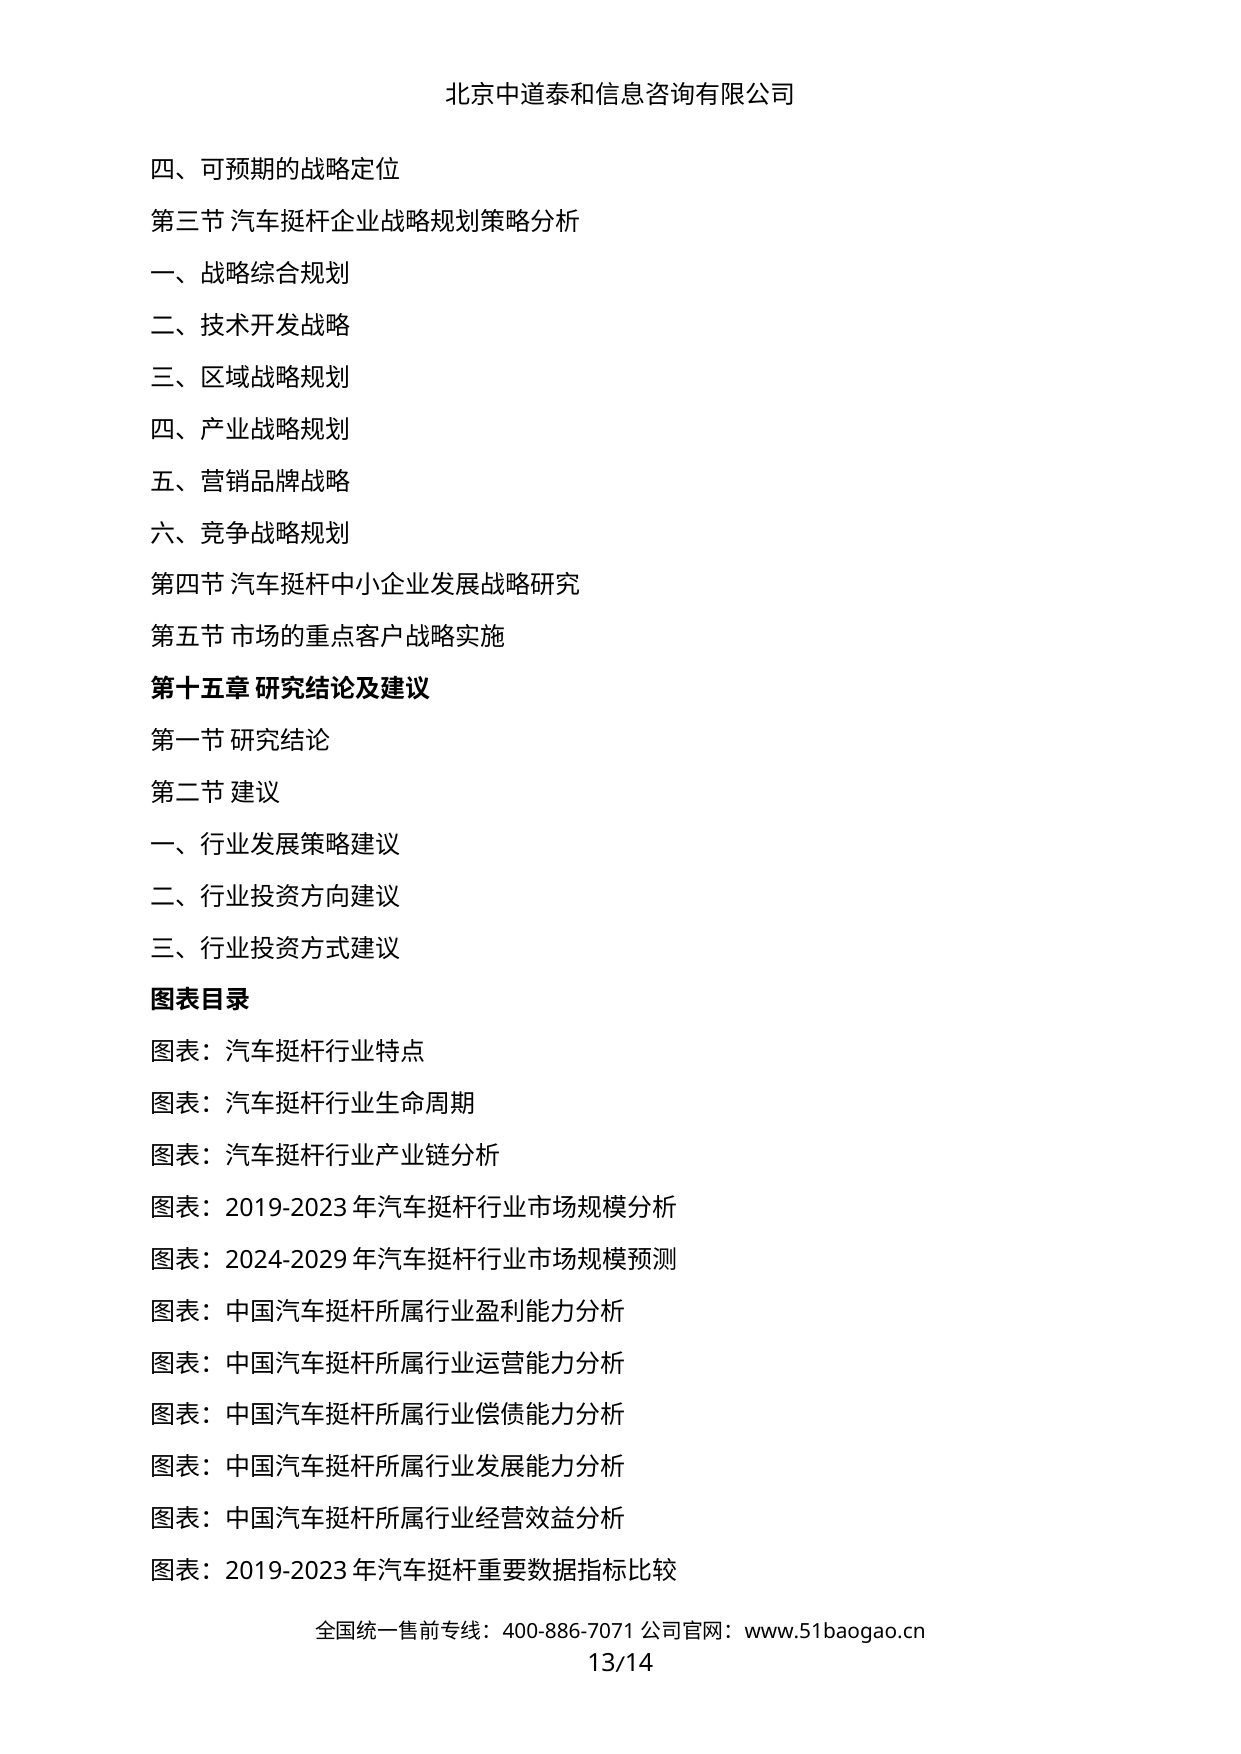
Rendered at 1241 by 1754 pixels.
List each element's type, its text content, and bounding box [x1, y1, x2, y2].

text 五、营销品牌战略 [150, 461, 1090, 497]
text 图表：汽车挺杆行业产业链分析 [150, 1136, 1090, 1172]
text 二、技术开发战略 [150, 306, 1090, 342]
text 图表目录 [150, 980, 1090, 1016]
text 图表：中国汽车挺杆所属行业经营效益分析 [150, 1499, 1090, 1535]
text 图表：2019-2023年汽车挺杆重要数据指标比较 [150, 1551, 1090, 1587]
text 三、区域战略规划 [150, 357, 1090, 394]
text 图表：汽车挺杆行业特点 [150, 1032, 1090, 1068]
text 第二节 建议 [150, 772, 1090, 809]
text 四、产业战略规划 [150, 409, 1090, 446]
text 一、战略综合规划 [150, 254, 1090, 290]
text 图表：2019-2023年汽车挺杆行业市场规模分析 [150, 1187, 1090, 1224]
text 六、竞争战略规划 [150, 513, 1090, 549]
text 图表：中国汽车挺杆所属行业偿债能力分析 [150, 1395, 1090, 1431]
text 第三节 汽车挺杆企业战略规划策略分析 [150, 202, 1090, 238]
text 图表：中国汽车挺杆所属行业运营能力分析 [150, 1343, 1090, 1379]
text 一、行业发展策略建议 [150, 824, 1090, 861]
text 第五节 市场的重点客户战略实施 [150, 617, 1090, 653]
text 二、行业投资方向建议 [150, 876, 1090, 912]
text 图表：中国汽车挺杆所属行业盈利能力分析 [150, 1291, 1090, 1327]
text 第十五章 研究结论及建议 [150, 669, 1090, 705]
text 图表：2024-2029年汽车挺杆行业市场规模预测 [150, 1239, 1090, 1276]
text 四、可预期的战略定位 [150, 150, 1090, 186]
text 第四节 汽车挺杆中小企业发展战略研究 [150, 565, 1090, 601]
text 图表：汽车挺杆行业生命周期 [150, 1084, 1090, 1120]
text 图表：中国汽车挺杆所属行业发展能力分析 [150, 1447, 1090, 1483]
text 三、行业投资方式建议 [150, 928, 1090, 964]
text 第一节 研究结论 [150, 721, 1090, 757]
